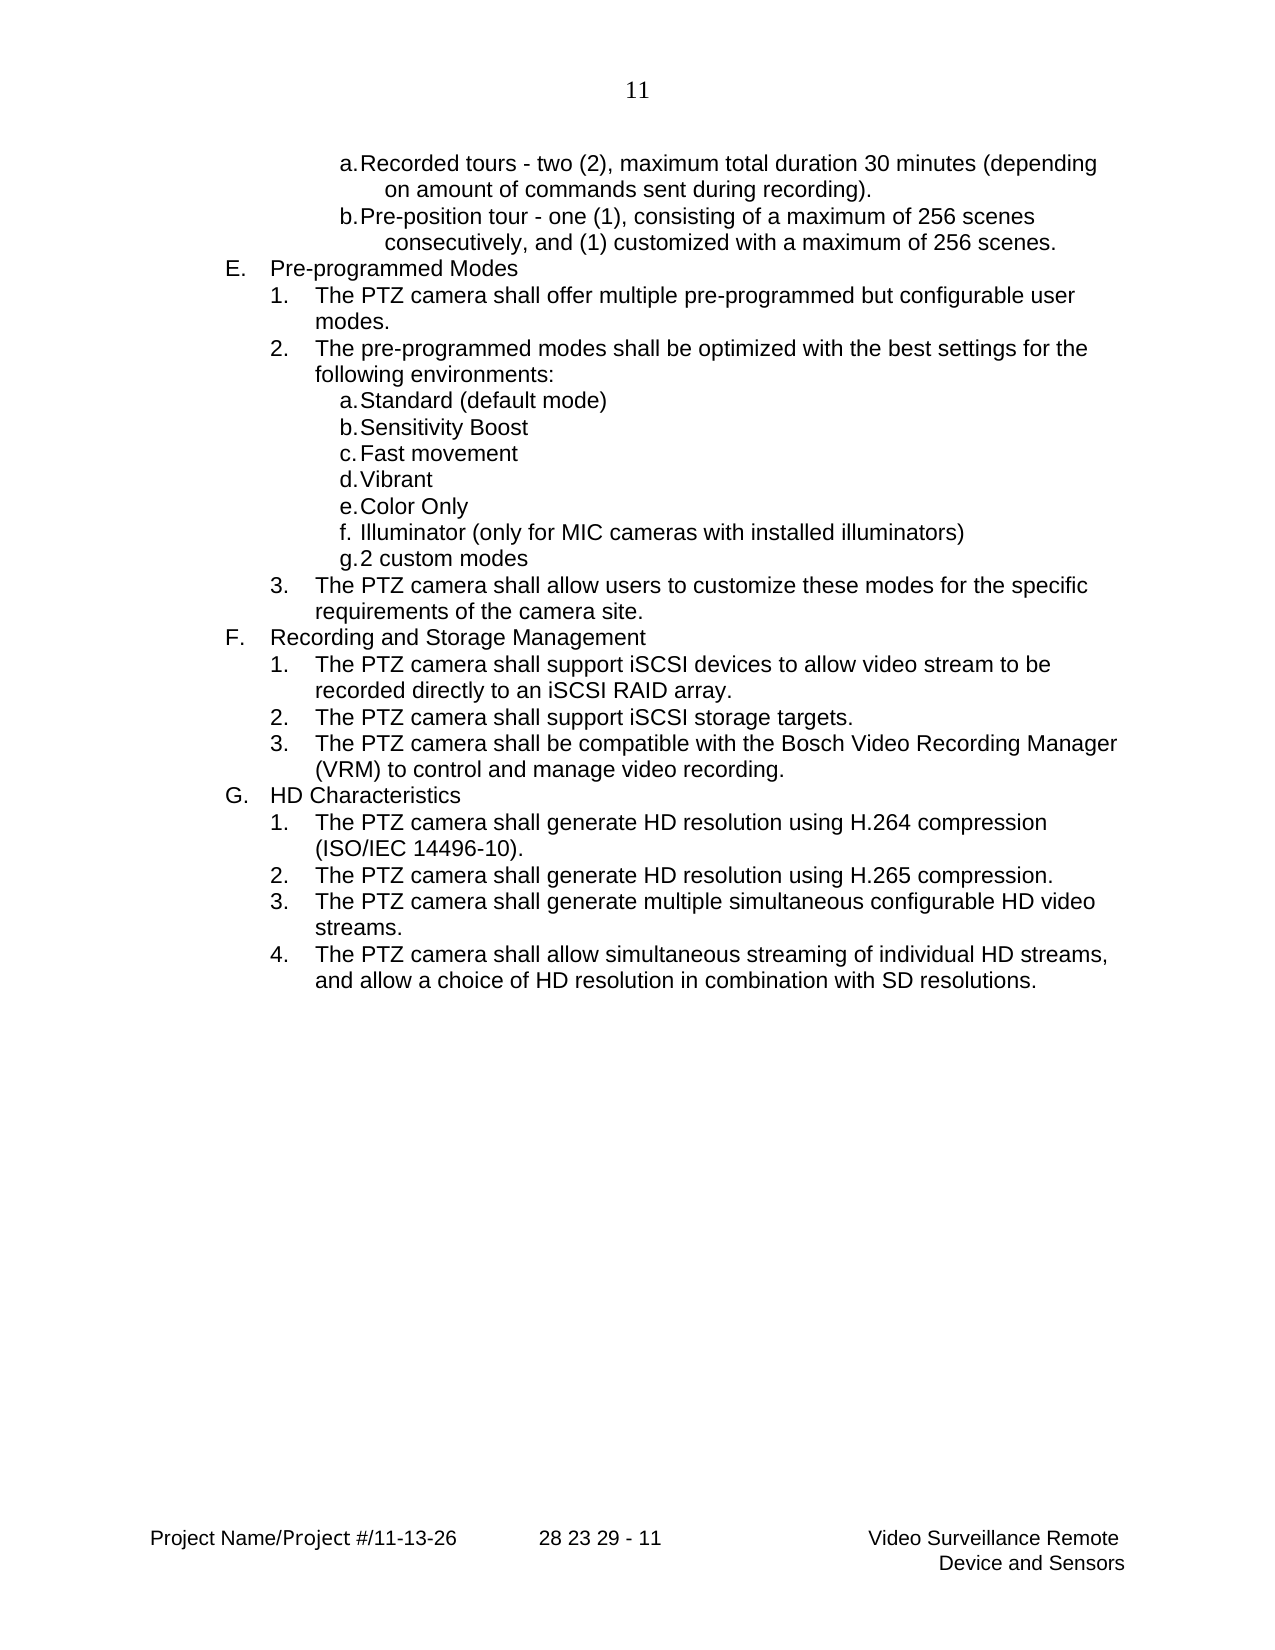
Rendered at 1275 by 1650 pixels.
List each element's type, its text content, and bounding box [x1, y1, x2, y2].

list The PTZ camera shall allow users to customize these modes for the specific requirements of the camera site. [270, 572, 1125, 624]
list Pre-programmed Modes [225, 255, 1125, 282]
list The PTZ camera shall offer multiple pre-programmed but configurable user modes. [270, 282, 1125, 334]
list The pre-programmed modes shall be optimized with the best settings for the following environments: [270, 334, 1125, 387]
list Recorded tours - two (2), maximum total duration 30 minutes (depending on amount of commands sent during recording). [339, 150, 1125, 203]
list The PTZ camera shall generate HD resolution using H.265 compression. [270, 862, 1125, 888]
list The PTZ camera shall support iSCSI storage targets. [270, 703, 1125, 730]
list Sensitivity Boost [339, 413, 1125, 440]
list Vibrant [339, 466, 1125, 493]
list The PTZ camera shall generate HD resolution using H.264 compression (ISO/IEC 14496-10). [270, 809, 1125, 862]
list The PTZ camera shall allow simultaneous streaming of individual HD streams, and allow a choice of HD resolution in combination with SD resolutions. [270, 941, 1125, 993]
list Standard (default mode) [339, 387, 1125, 413]
list HD Characteristics [225, 782, 1125, 809]
list Illuminator (only for MIC cameras with installed illuminators) [339, 519, 1125, 545]
list The PTZ camera shall support iSCSI devices to allow video stream to be recorded directly to an iSCSI RAID array. [270, 651, 1125, 703]
list Fast movement [339, 440, 1125, 466]
list Color Only [339, 493, 1125, 519]
list 2 custom modes [339, 545, 1125, 572]
list The PTZ camera shall generate multiple simultaneous configurable HD video streams. [270, 888, 1125, 941]
list Recording and Storage Management [225, 624, 1125, 651]
list Pre-position tour - one (1), consisting of a maximum of 256 scenes consecutively, and (1) customized with a maximum of 256 scenes. [339, 203, 1125, 255]
list The PTZ camera shall be compatible with the Bosch Video Recording Manager (VRM) to control and manage video recording. [270, 730, 1125, 782]
